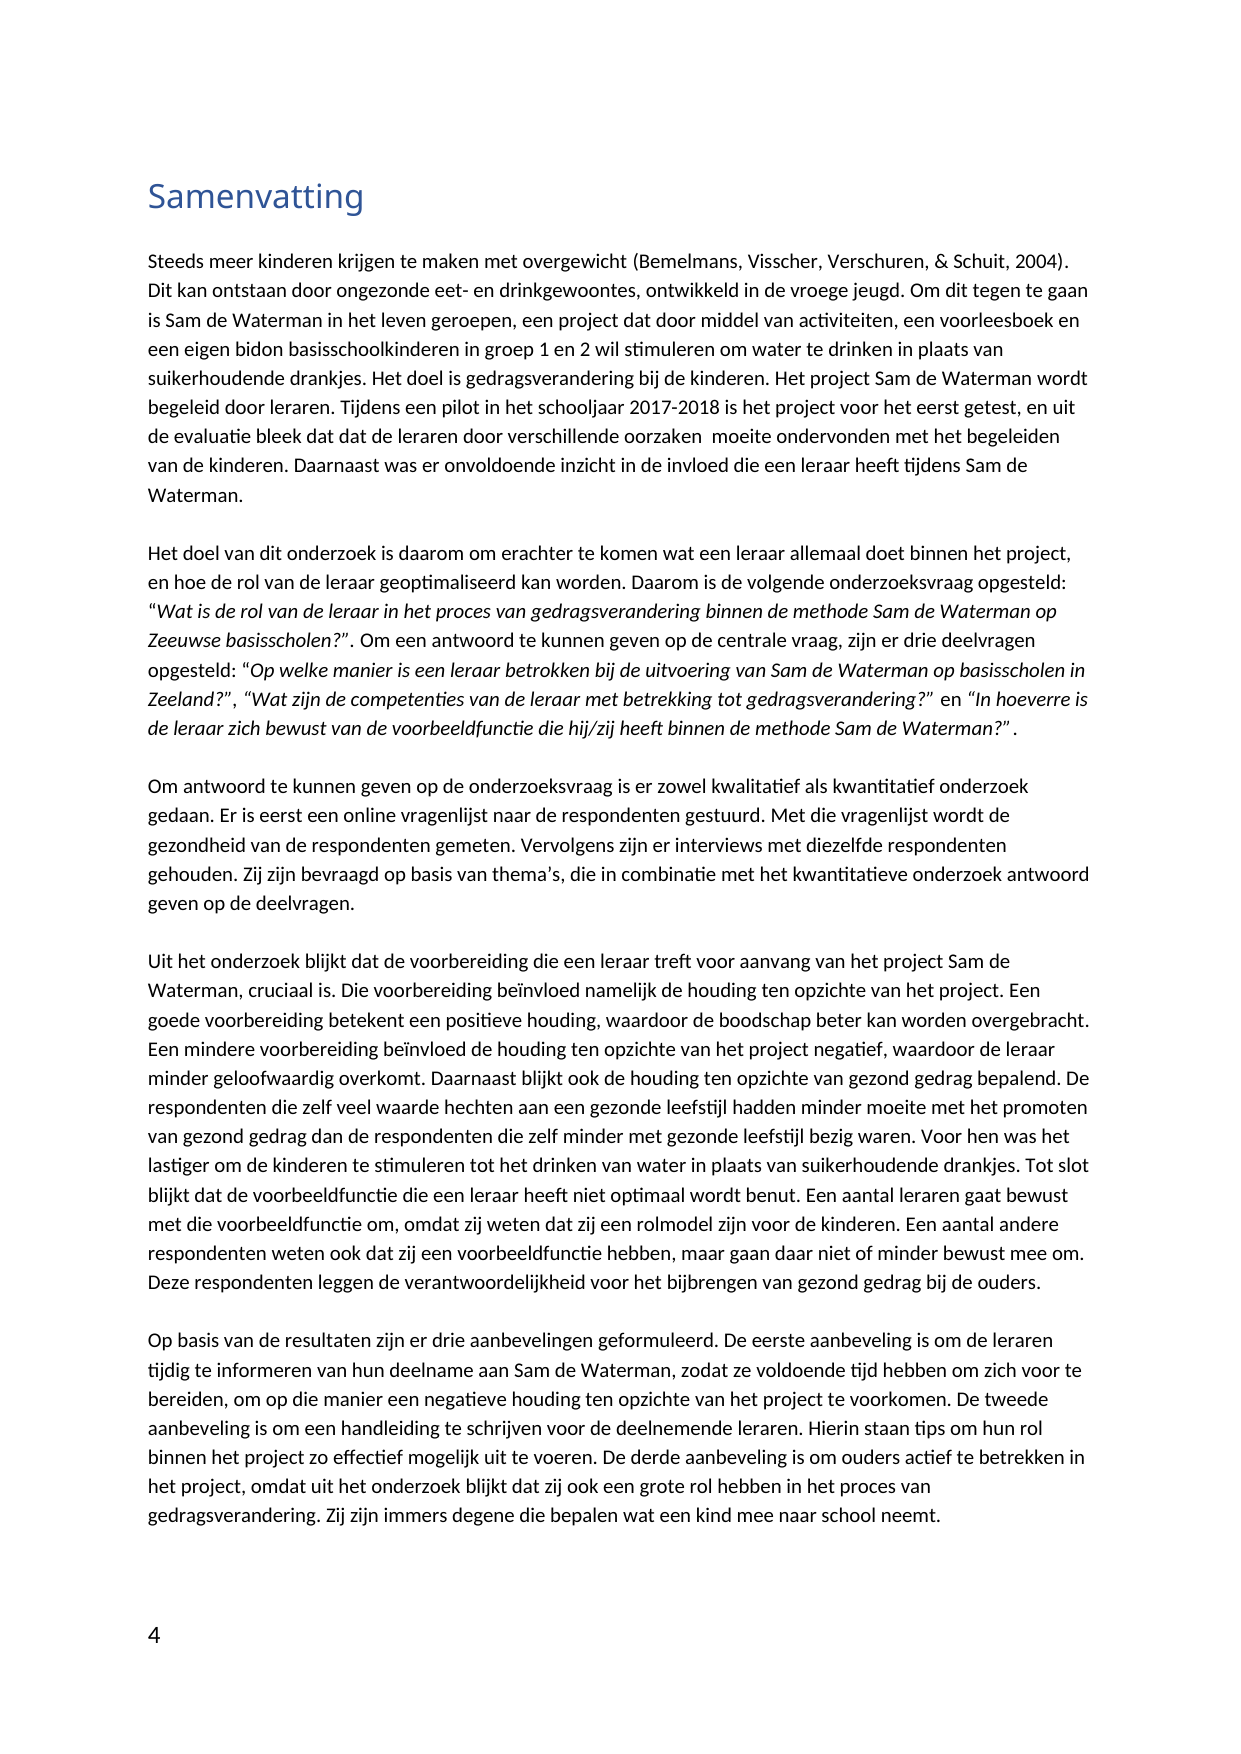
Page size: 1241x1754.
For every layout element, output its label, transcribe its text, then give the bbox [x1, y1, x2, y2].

text Steeds meer kinderen krijgen te maken met overgewicht . Dit kan ontstaan door ongezonde eet- en drinkgewoontes, ontwikkeld in de vroege jeugd. Om dit tegen te gaan is Sam de Waterman in het leven geroepen, een project dat door middel van activiteiten, een voorleesboek en een eigen bidon basisschoolkinderen in groep 1 en 2 wil stimuleren om water te drinken in plaats van suikerhoudende drankjes. Het doel is gedragsverandering bij de kinderen. Het project Sam de Waterman wordt begeleid door leraren. Tijdens een pilot in het schooljaar 2017-2018 is het project voor het eerst getest, en uit de evaluatie bleek dat dat de leraren door verschillende oorzaken moeite ondervonden met het begeleiden van de kinderen. Daarnaast was er onvoldoende inzicht in de invloed die een leraar heeft tijdens Sam de Waterman. [148, 248, 1093, 507]
text Op basis van de resultaten zijn er drie aanbevelingen geformuleerd. De eerste aanbeveling is om de leraren tijdig te informeren van hun deelname aan Sam de Waterman, zodat ze voldoende tijd hebben om zich voor te bereiden, om op die manier een negatieve houding ten opzichte van het project te voorkomen. De tweede aanbeveling is om een handleiding te schrijven voor de deelnemende leraren. Hierin staan tips om hun rol binnen het project zo effectief mogelijk uit te voeren. De derde aanbeveling is om ouders actief te betrekken in het project, omdat uit het onderzoek blijkt dat zij ook een grote rol hebben in het proces van gedragsverandering. Zij zijn immers degene die bepalen wat een kind mee naar school neemt. [148, 1328, 1093, 1528]
text Om antwoord te kunnen geven op de onderzoeksvraag is er zowel kwalitatief als kwantitatief onderzoek gedaan. Er is eerst een online vragenlijst naar de respondenten gestuurd. Met die vragenlijst wordt de gezondheid van de respondenten gemeten. Vervolgens zijn er interviews met diezelfde respondenten gehouden. Zij zijn bevraagd op basis van thema’s, die in combinatie met het kwantitatieve onderzoek antwoord geven op de deelvragen. [148, 773, 1093, 916]
text Uit het onderzoek blijkt dat de voorbereiding die een leraar treft voor aanvang van het project Sam de Waterman, cruciaal is. Die voorbereiding beïnvloed namelijk de houding ten opzichte van het project. Een goede voorbereiding betekent een positieve houding, waardoor de boodschap beter kan worden overgebracht. Een mindere voorbereiding beïnvloed de houding ten opzichte van het project negatief, waardoor de leraar minder geloofwaardig overkomt. Daarnaast blijkt ook de houding ten opzichte van gezond gedrag bepalend. De respondenten die zelf veel waarde hechten aan een gezonde leefstijl hadden minder moeite met het promoten van gezond gedrag dan de respondenten die zelf minder met gezonde leefstijl bezig waren. Voor hen was het lastiger om de kinderen te stimuleren tot het drinken van water in plaats van suikerhoudende drankjes. Tot slot blijkt dat de voorbeeldfunctie die een leraar heeft niet optimaal wordt benut. Een aantal leraren gaat bewust met die voorbeeldfunctie om, omdat zij weten dat zij een rolmodel zijn voor de kinderen. Een aantal andere respondenten weten ook dat zij een voorbeeldfunctie hebben, maar gaan daar niet of minder bewust mee om. Deze respondenten leggen de verantwoordelijkheid voor het bijbrengen van gezond gedrag bij de ouders. [148, 948, 1093, 1295]
text Het doel van dit onderzoek is daarom om erachter te komen wat een leraar allemaal doet binnen het project, en hoe de rol van de leraar geoptimaliseerd kan worden. Daarom is de volgende onderzoeksvraag opgesteld: “Wat is de rol van de leraar in het proces van gedragsverandering binnen de methode Sam de Waterman op Zeeuwse basisscholen?”. Om een antwoord te kunnen geven op de centrale vraag, zijn er drie deelvragen opgesteld: “Op welke manier is een leraar betrokken bij de uitvoering van Sam de Waterman op basisscholen in Zeeland?”, “Wat zijn de competenties van de leraar met betrekking tot gedragsverandering?” en “In hoeverre is de leraar zich bewust van de voorbeeldfunctie die hij/zij heeft binnen de methode Sam de Waterman?”. [148, 540, 1093, 741]
subtitle Samenvatting [148, 173, 1093, 218]
